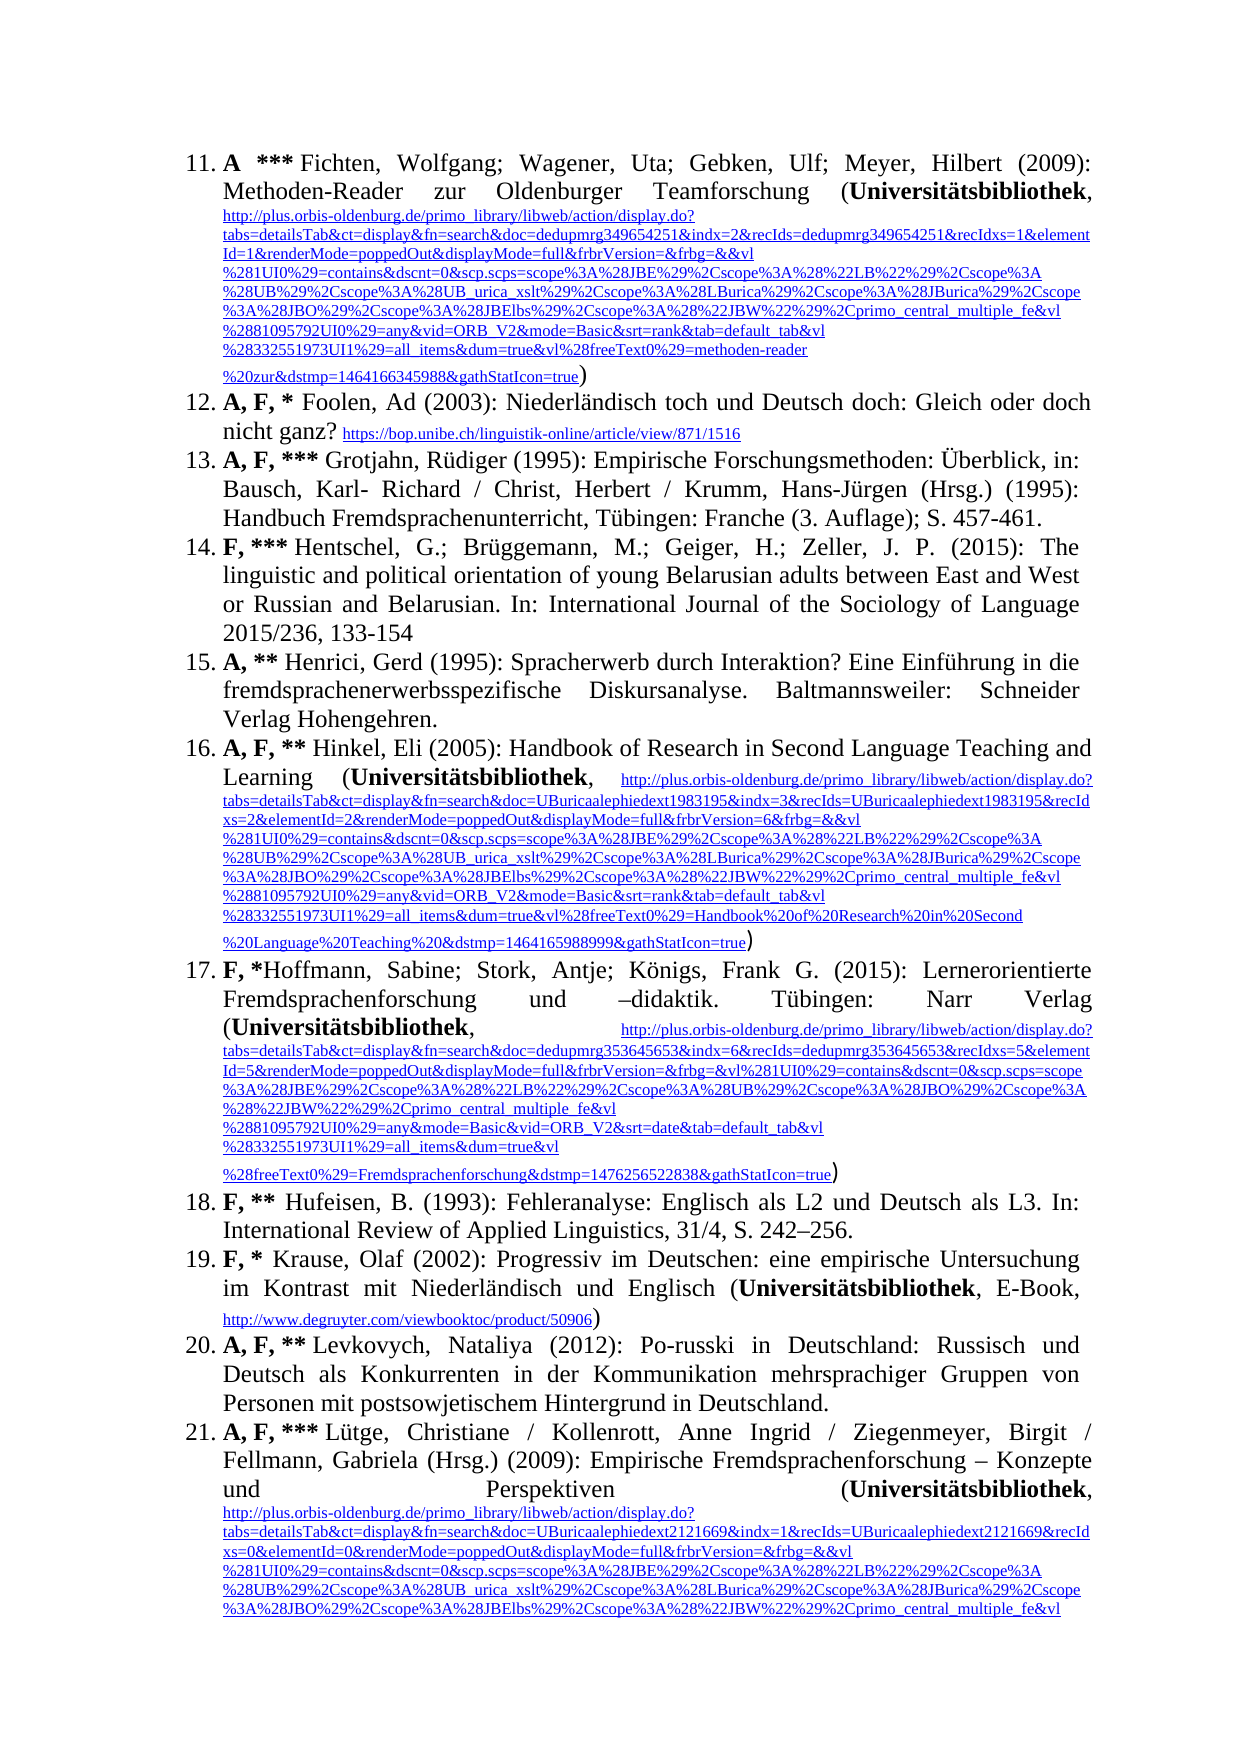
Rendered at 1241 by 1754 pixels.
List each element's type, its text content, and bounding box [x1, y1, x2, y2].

list F, *Hoffmann, Sabine; Stork, Antje; Königs, Frank G. (2015): Lernerorientierte Fremdsprachenforschung und –didaktik. Tübingen: Narr Verlag (Universitätsbibliothek, http://plus.orbis-oldenburg.de/primo_library/libweb/action/display.do?tabs=detailsTab&ct=display&fn=search&doc=dedupmrg353645653&indx=6&recIds=dedupmrg353645653&recIdxs=5&elementId=5&renderMode=poppedOut&displayMode=full&frbrVersion=&frbg=&vl%281UI0%29=contains&dscnt=0&scp.scps=scope%3A%28JBE%29%2Cscope%3A%28%22LB%22%29%2Cscope%3A%28UB%29%2Cscope%3A%28JBO%29%2Cscope%3A%28%22JBW%22%29%2Cprimo_central_multiple_fe&vl%2881095792UI0%29=any&mode=Basic&vid=ORB_V2&srt=date&tab=default_tab&vl%28332551973UI1%29=all_items&dum=true&vl%28freeText0%29=Fremdsprachenforschung&dstmp=1476256522838&gathStatIcon=true) [185, 955, 1093, 1187]
list A *** Fichten, Wolfgang; Wagener, Uta; Gebken, Ulf; Meyer, Hilbert (2009): Methoden-Reader zur Oldenburger Teamforschung (Universitätsbibliothek, http://plus.orbis-oldenburg.de/primo_library/libweb/action/display.do?tabs=detailsTab&ct=display&fn=search&doc=dedupmrg349654251&indx=2&recIds=dedupmrg349654251&recIdxs=1&elementId=1&renderMode=poppedOut&displayMode=full&frbrVersion=&frbg=&&vl%281UI0%29=contains&dscnt=0&scp.scps=scope%3A%28JBE%29%2Cscope%3A%28%22LB%22%29%2Cscope%3A%28UB%29%2Cscope%3A%28UB_urica_xslt%29%2Cscope%3A%28LBurica%29%2Cscope%3A%28JBurica%29%2Cscope%3A%28JBO%29%2Cscope%3A%28JBElbs%29%2Cscope%3A%28%22JBW%22%29%2Cprimo_central_multiple_fe&vl%2881095792UI0%29=any&vid=ORB_V2&mode=Basic&srt=rank&tab=default_tab&vl%28332551973UI1%29=all_items&dum=true&vl%28freeText0%29=methoden-reader%20zur&dstmp=1464166345988&gathStatIcon=true) [185, 148, 1093, 387]
list A, F, ** Levkovych, Nataliya (2012): Po-russki in Deutschland: Russisch und Deutsch als Konkurrenten in der Kommunikation mehrsprachiger Gruppen von Personen mit postsowjetischem Hintergrund in Deutschland. [185, 1331, 1080, 1417]
list F, * Krause, Olaf (2002): Progressiv im Deutschen: eine empirische Untersuchung im Kontrast mit Niederländisch und Englisch (Universitätsbibliothek, E-Book, http://www.degruyter.com/viewbooktoc/product/50906) [185, 1244, 1080, 1331]
list A, ** Henrici, Gerd (1995): Spracherwerb durch Interaktion? Eine Einführung in die fremdsprachenerwerbsspezifische Diskursanalyse. Baltmannsweiler: Schneider Verlag Hohengehren. [185, 647, 1080, 733]
list A, F, * Foolen, Ad (2003): Niederländisch toch und Deutsch doch: Gleich oder doch nicht ganz? https://bop.unibe.ch/linguistik-online/article/view/871/1516 [185, 387, 1093, 445]
list A, F, ** Hinkel, Eli (2005): Handbook of Research in Second Language Teaching and Learning (Universitätsbibliothek, http://plus.orbis-oldenburg.de/primo_library/libweb/action/display.do?tabs=detailsTab&ct=display&fn=search&doc=UBuricaalephiedext1983195&indx=3&recIds=UBuricaalephiedext1983195&recIdxs=2&elementId=2&renderMode=poppedOut&displayMode=full&frbrVersion=6&frbg=&&vl%281UI0%29=contains&dscnt=0&scp.scps=scope%3A%28JBE%29%2Cscope%3A%28%22LB%22%29%2Cscope%3A%28UB%29%2Cscope%3A%28UB_urica_xslt%29%2Cscope%3A%28LBurica%29%2Cscope%3A%28JBurica%29%2Cscope%3A%28JBO%29%2Cscope%3A%28JBElbs%29%2Cscope%3A%28%22JBW%22%29%2Cprimo_central_multiple_fe&vl%2881095792UI0%29=any&vid=ORB_V2&mode=Basic&srt=rank&tab=default_tab&vl%28332551973UI1%29=all_items&dum=true&vl%28freeText0%29=Handbook%20of%20Research%20in%20Second%20Language%20Teaching%20&dstmp=1464165988999&gathStatIcon=true) [185, 733, 1093, 955]
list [185, 1417, 1093, 1618]
list A, F, *** Grotjahn, Rüdiger (1995): Empirische Forschungsmethoden: Überblick, in: Bausch, Karl- Richard / Christ, Herbert / Krumm, Hans-Jürgen (Hrsg.) (1995): Handbuch Fremdsprachenunterricht, Tübingen: Franche (3. Auflage); S. 457-461. [185, 445, 1080, 532]
list F, ** Hufeisen, B. (1993): Fehleranalyse: Englisch als L2 und Deutsch als L3. In: International Review of Applied Linguistics, 31/4, S. 242–256. [185, 1187, 1080, 1244]
list F, *** Hentschel, G.; Brüggemann, M.; Geiger, H.; Zeller, J. P. (2015): The linguistic and political orientation of young Belarusian adults between East and West or Russian and Belarusian. In: International Journal of the Sociology of Language 2015/236, 133-154 [185, 532, 1080, 647]
